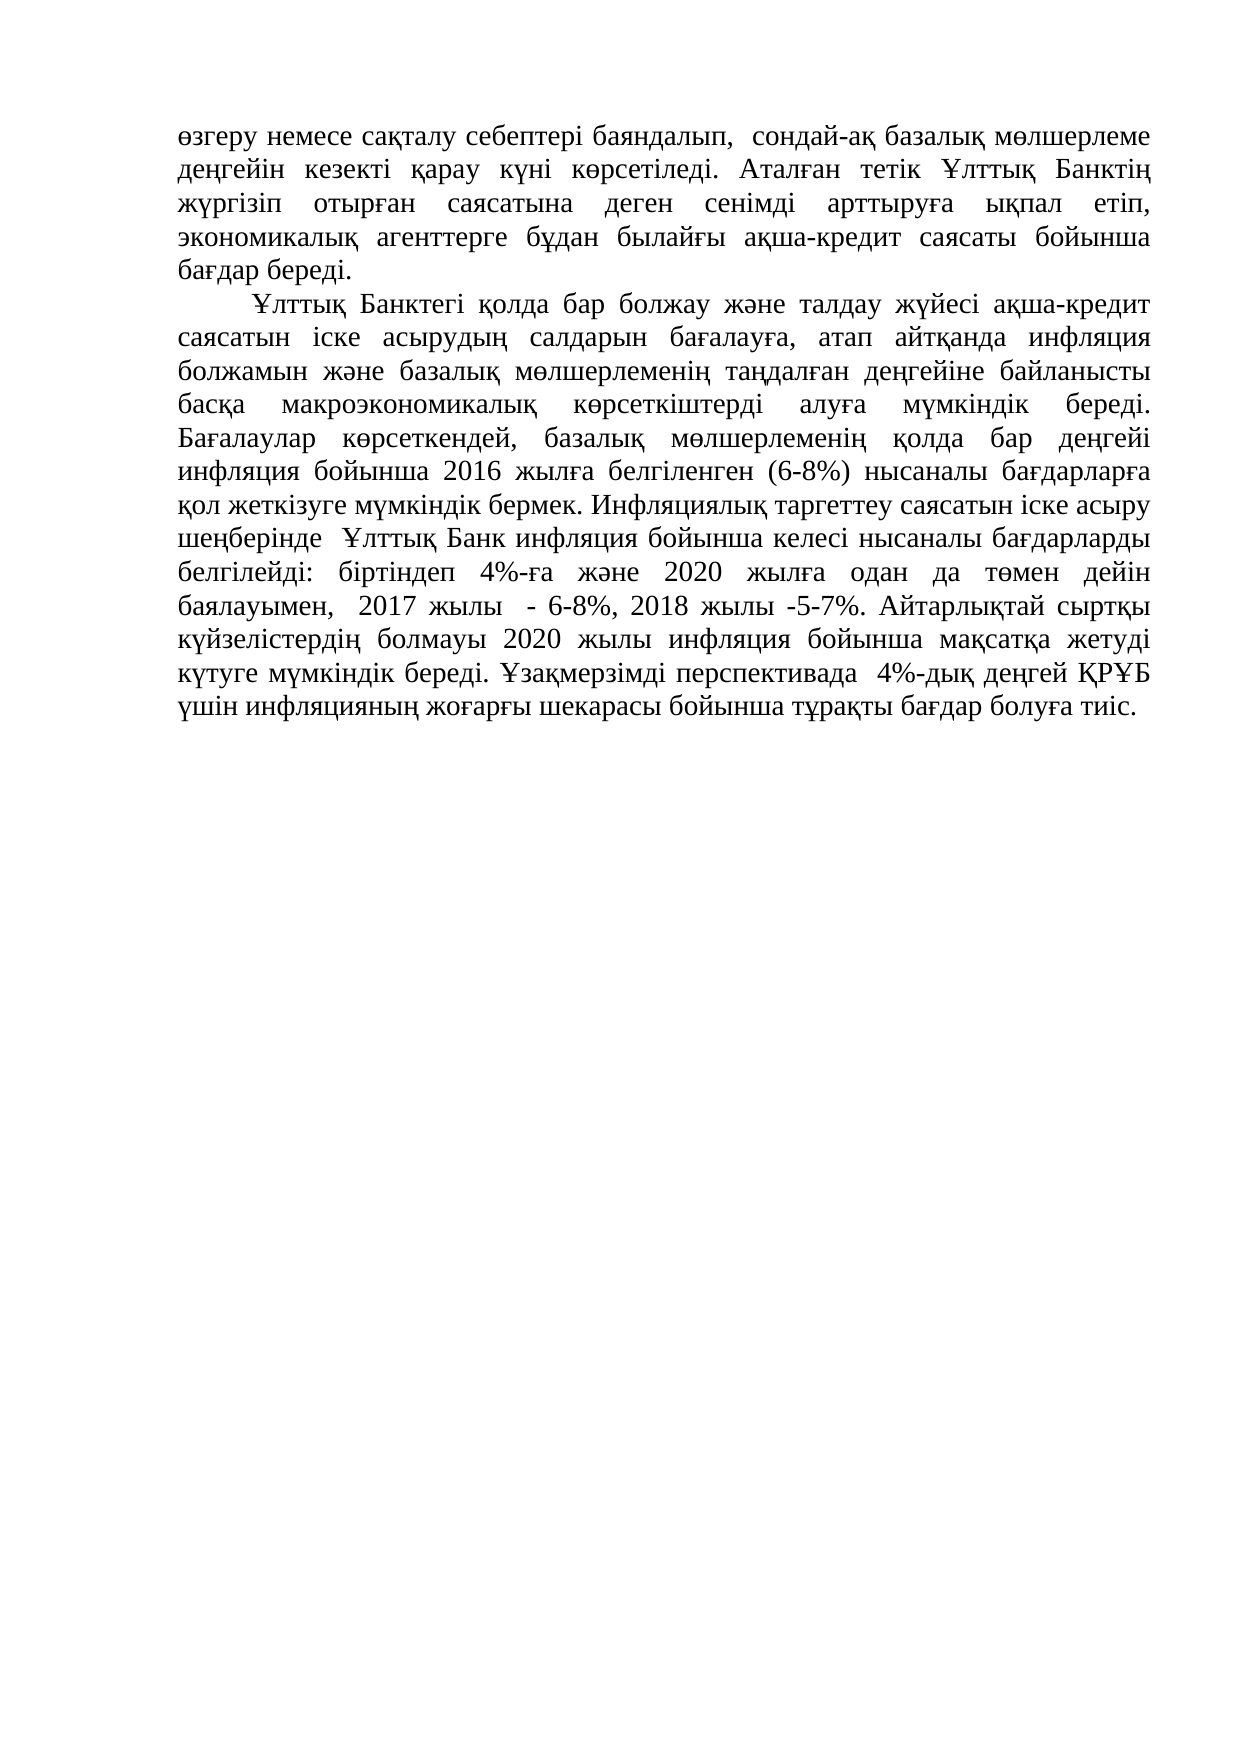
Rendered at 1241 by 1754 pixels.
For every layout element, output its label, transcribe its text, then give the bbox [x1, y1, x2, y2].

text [177, 118, 1152, 286]
text Ұлттық Банктегі қолда бар болжау және талдау жүйесі ақша-кредит саясатын іске асырудың салдарын бағалауға, атап айтқанда инфляция болжамын және базалық мөлшерлеменің таңдалған деңгейіне байланысты басқа макроэкономикалық көрсеткіштерді алуға мүмкіндік береді. Бағалаулар көрсеткендей, базалық мөлшерлеменің қолда бар деңгейі инфляция бойынша 2016 жылға белгіленген (6-8%) нысаналы бағдарларға қол жеткізуге мүмкіндік бермек. Инфляциялық таргеттеу саясатын іске асыру шеңберінде Ұлттық Банк инфляция бойынша келесі нысаналы бағдарларды белгілейді: біртіндеп 4%-ға және 2020 жылға одан да төмен дейін баялауымен, 2017 жылы - 6-8%, 2018 жылы -5-7%. Айтарлықтай сыртқы күйзелістердің болмауы 2020 жылы инфляция бойынша мақсатқа жетуді күтуге мүмкіндік береді. Ұзақмерзімді перспективада 4%-дық деңгей ҚРҰБ үшін инфляцияның жоғарғы шекарасы бойынша тұрақты бағдар болуға тиіс. [177, 286, 1152, 722]
